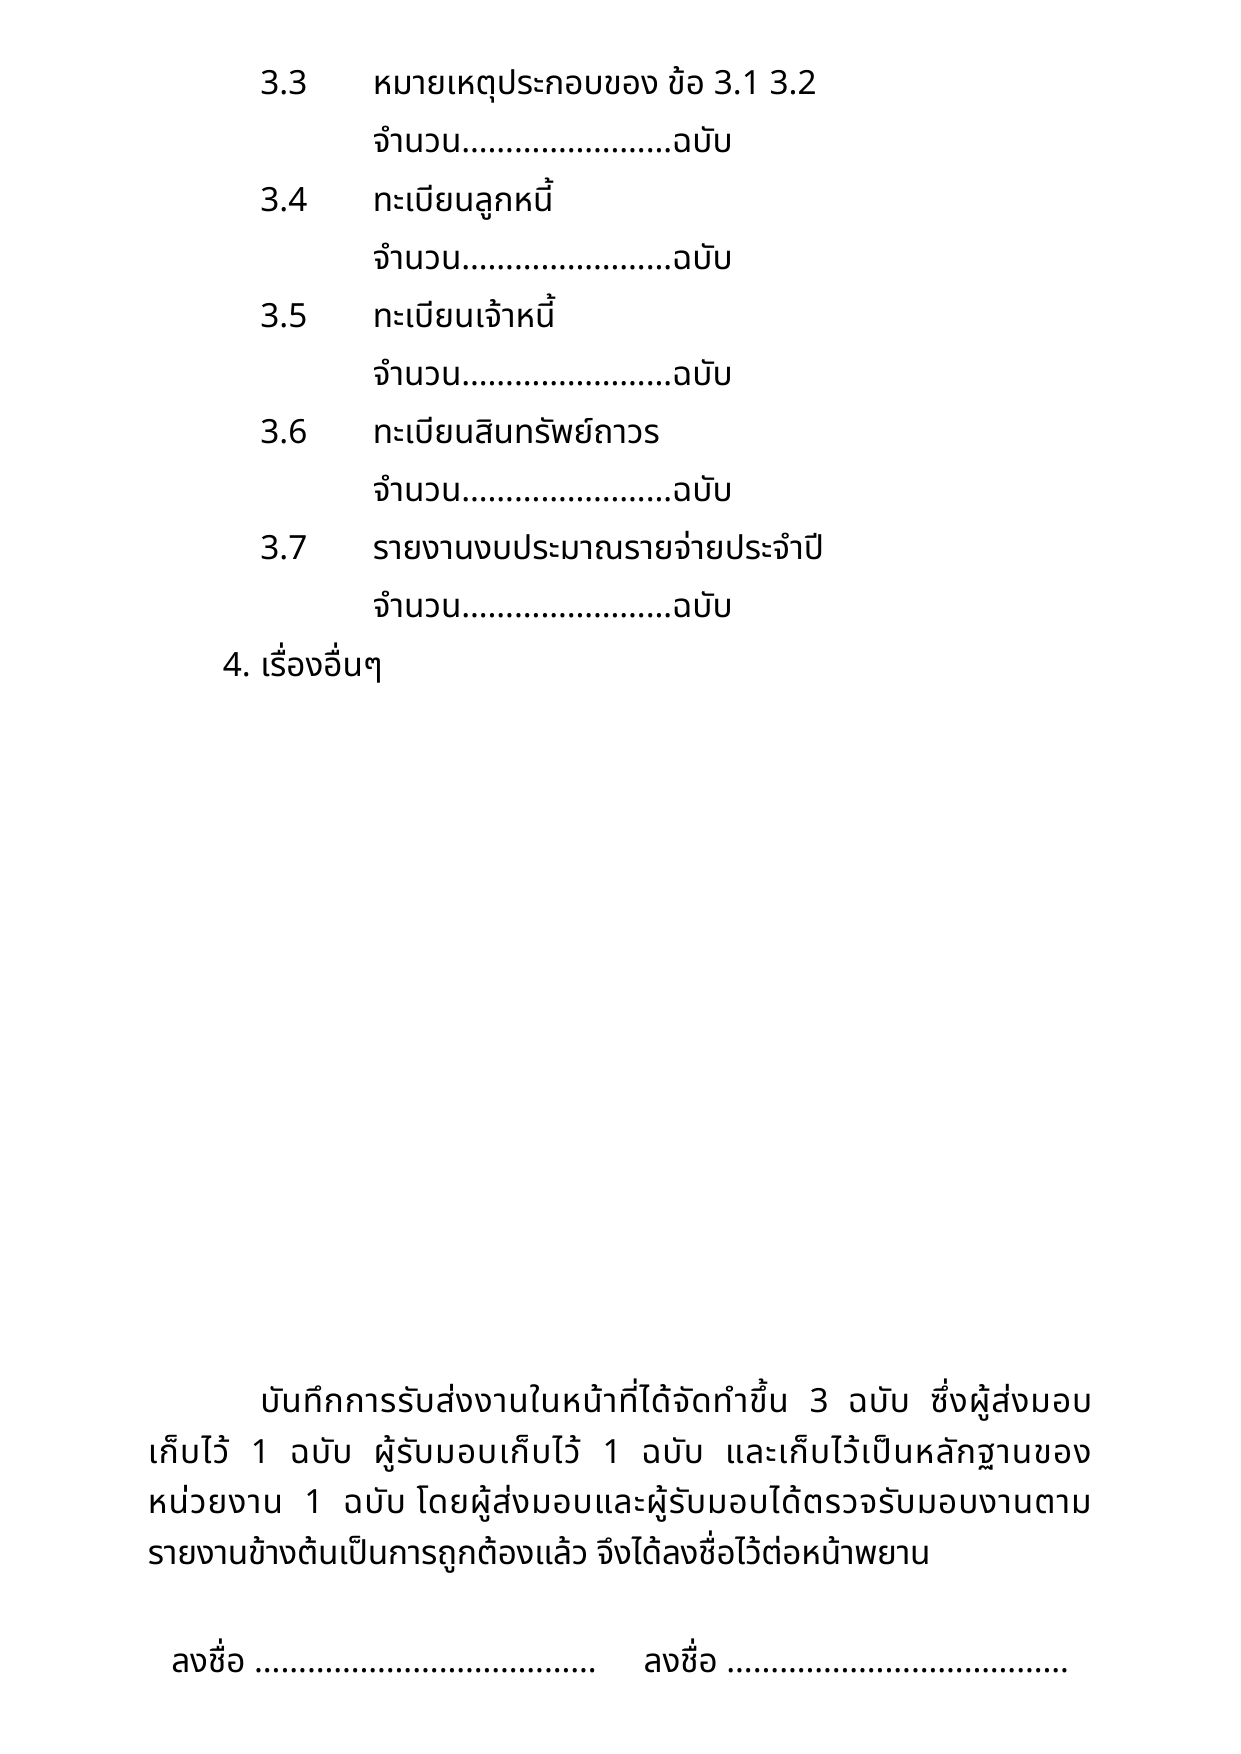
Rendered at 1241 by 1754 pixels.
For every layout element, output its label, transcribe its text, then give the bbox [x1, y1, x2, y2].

list ทะเบียนเจ้าหนี้ จำนวน……………………ฉบับ [260, 292, 1092, 400]
list รายงานงบประมาณรายจ่ายประจำปี จำนวน……………………ฉบับ [260, 524, 1092, 633]
list บันทึกการรับส่งงานในหน้าที่ได้จัดทำขึ้น 3 ฉบับ ซึ่งผู้ส่งมอบเก็บไว้ 1 ฉบับ ผู้รับมอบเก็บไว้ 1 ฉบับ และเก็บไว้เป็นหลักฐานของหน่วยงาน 1 ฉบับ โดยผู้ส่งมอบและผู้รับมอบได้ตรวจรับมอบงานตามรายงานข้างต้นเป็นการถูกต้องแล้ว จึงได้ลงชื่อไว้ต่อหน้าพยาน [148, 1377, 1092, 1579]
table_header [620, 1637, 1092, 1687]
list เรื่องอื่นๆ [223, 640, 1092, 691]
list ทะเบียนสินทรัพย์ถาวร จำนวน……………………ฉบับ [260, 408, 1092, 517]
list ทะเบียนลูกหนี้ จำนวน……………………ฉบับ [260, 175, 1092, 284]
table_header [148, 1637, 620, 1687]
list หมายเหตุประกอบของ ข้อ 3.1 3.2 จำนวน……………………ฉบับ [260, 59, 1092, 168]
